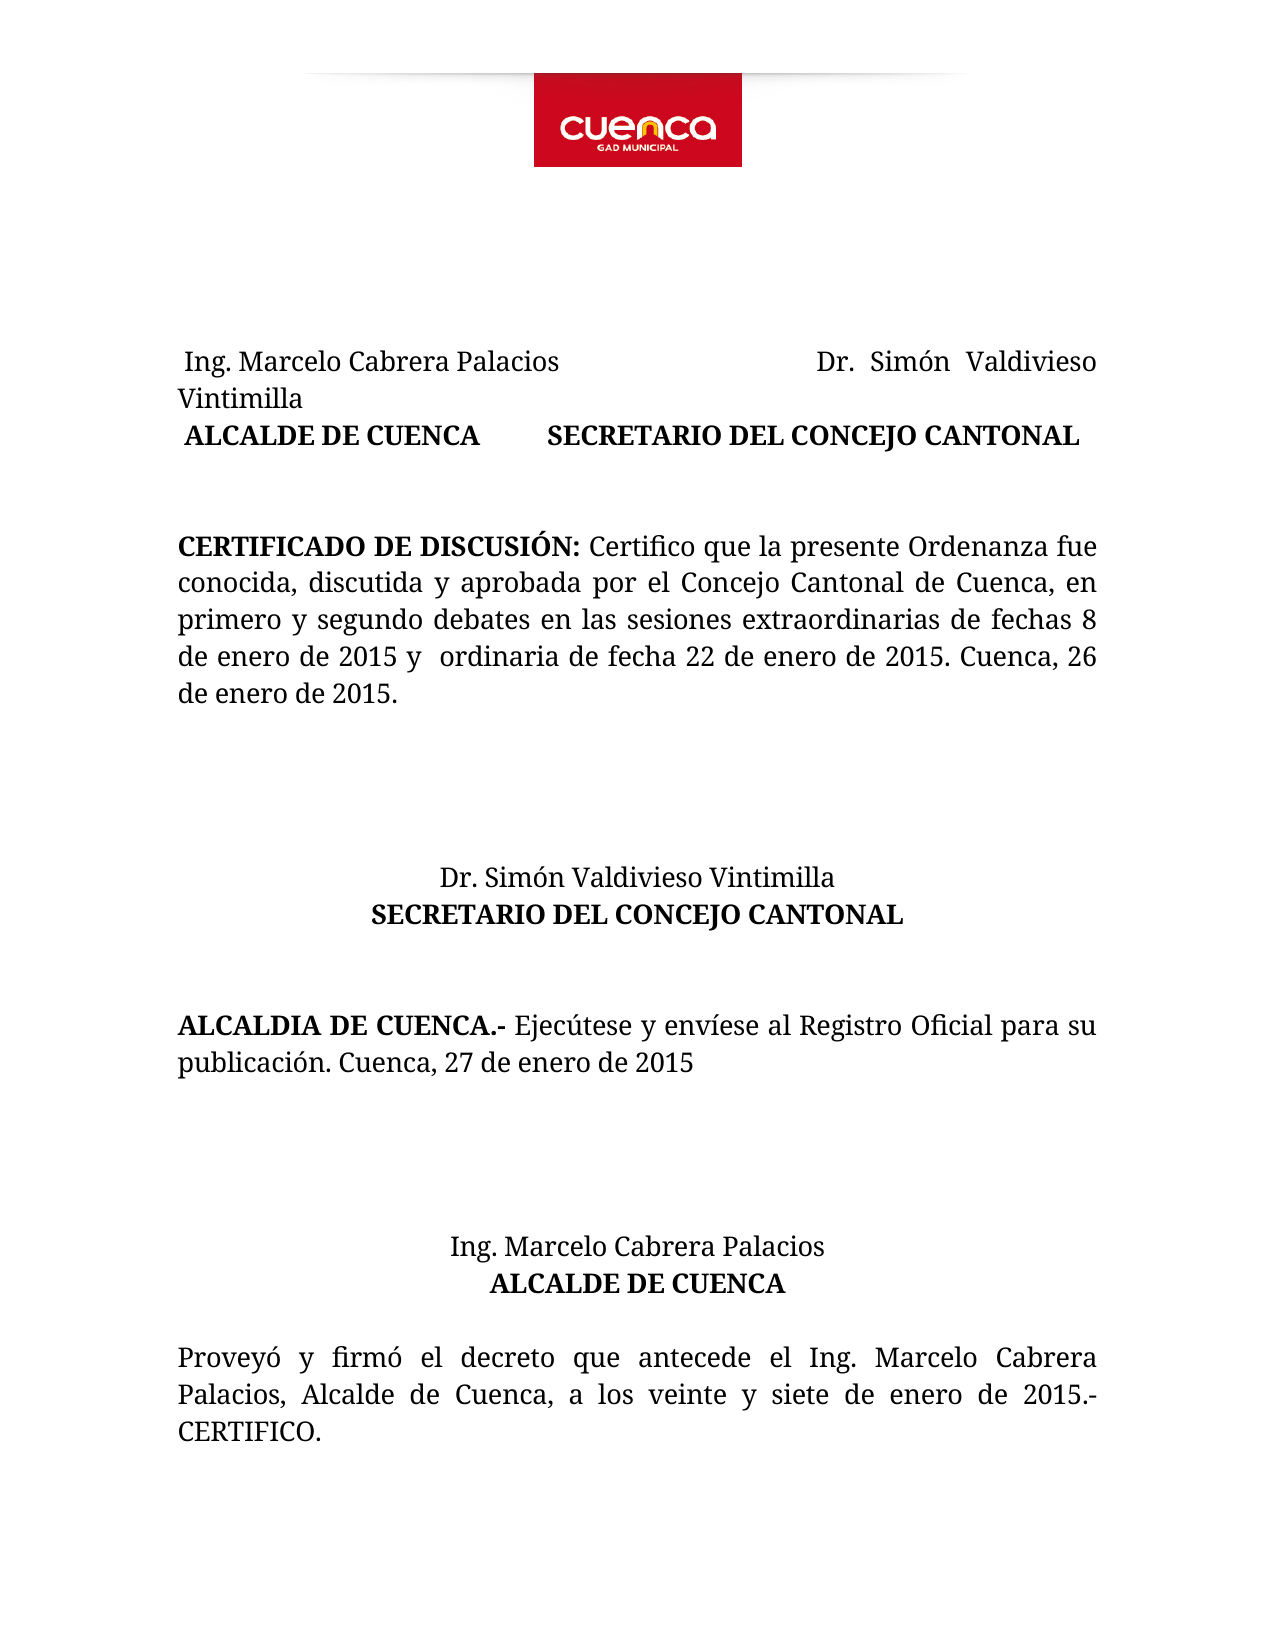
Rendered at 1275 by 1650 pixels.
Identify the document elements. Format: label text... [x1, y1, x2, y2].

text ALCALDE DE CUENCA [177, 1264, 1098, 1301]
text Ing. Marcelo Cabrera Palacios Dr. Simón Valdivieso Vintimilla [177, 343, 1098, 416]
text ALCALDIA DE CUENCA.- Ejecútese y envíese al Registro Oficial para su publicación. Cuenca, 27 de enero de 2015 [177, 1006, 1098, 1080]
picture [177, 73, 1098, 167]
text CERTIFICADO DE DISCUSIÓN: Certifico que la presente Ordenanza fue conocida, discutida y aprobada por el Concejo Cantonal de Cuenca, en primero y segundo debates en las sesiones extraordinarias de fechas 8 de enero de 2015 y ordinaria de fecha 22 de enero de 2015. Cuenca, 26 de enero de 2015. [177, 527, 1098, 711]
text Ing. Marcelo Cabrera Palacios [177, 1228, 1098, 1264]
text Dr. Simón Valdivieso Vintimilla [177, 859, 1098, 896]
text SECRETARIO DEL CONCEJO CANTONAL [177, 896, 1098, 933]
text ALCALDE DE CUENCA SECRETARIO DEL CONCEJO CANTONAL [177, 416, 1098, 453]
text Proveyó y firmó el decreto que antecede el Ing. Marcelo Cabrera Palacios, Alcalde de Cuenca, a los veinte y siete de enero de 2015.- CERTIFICO. [177, 1338, 1098, 1449]
